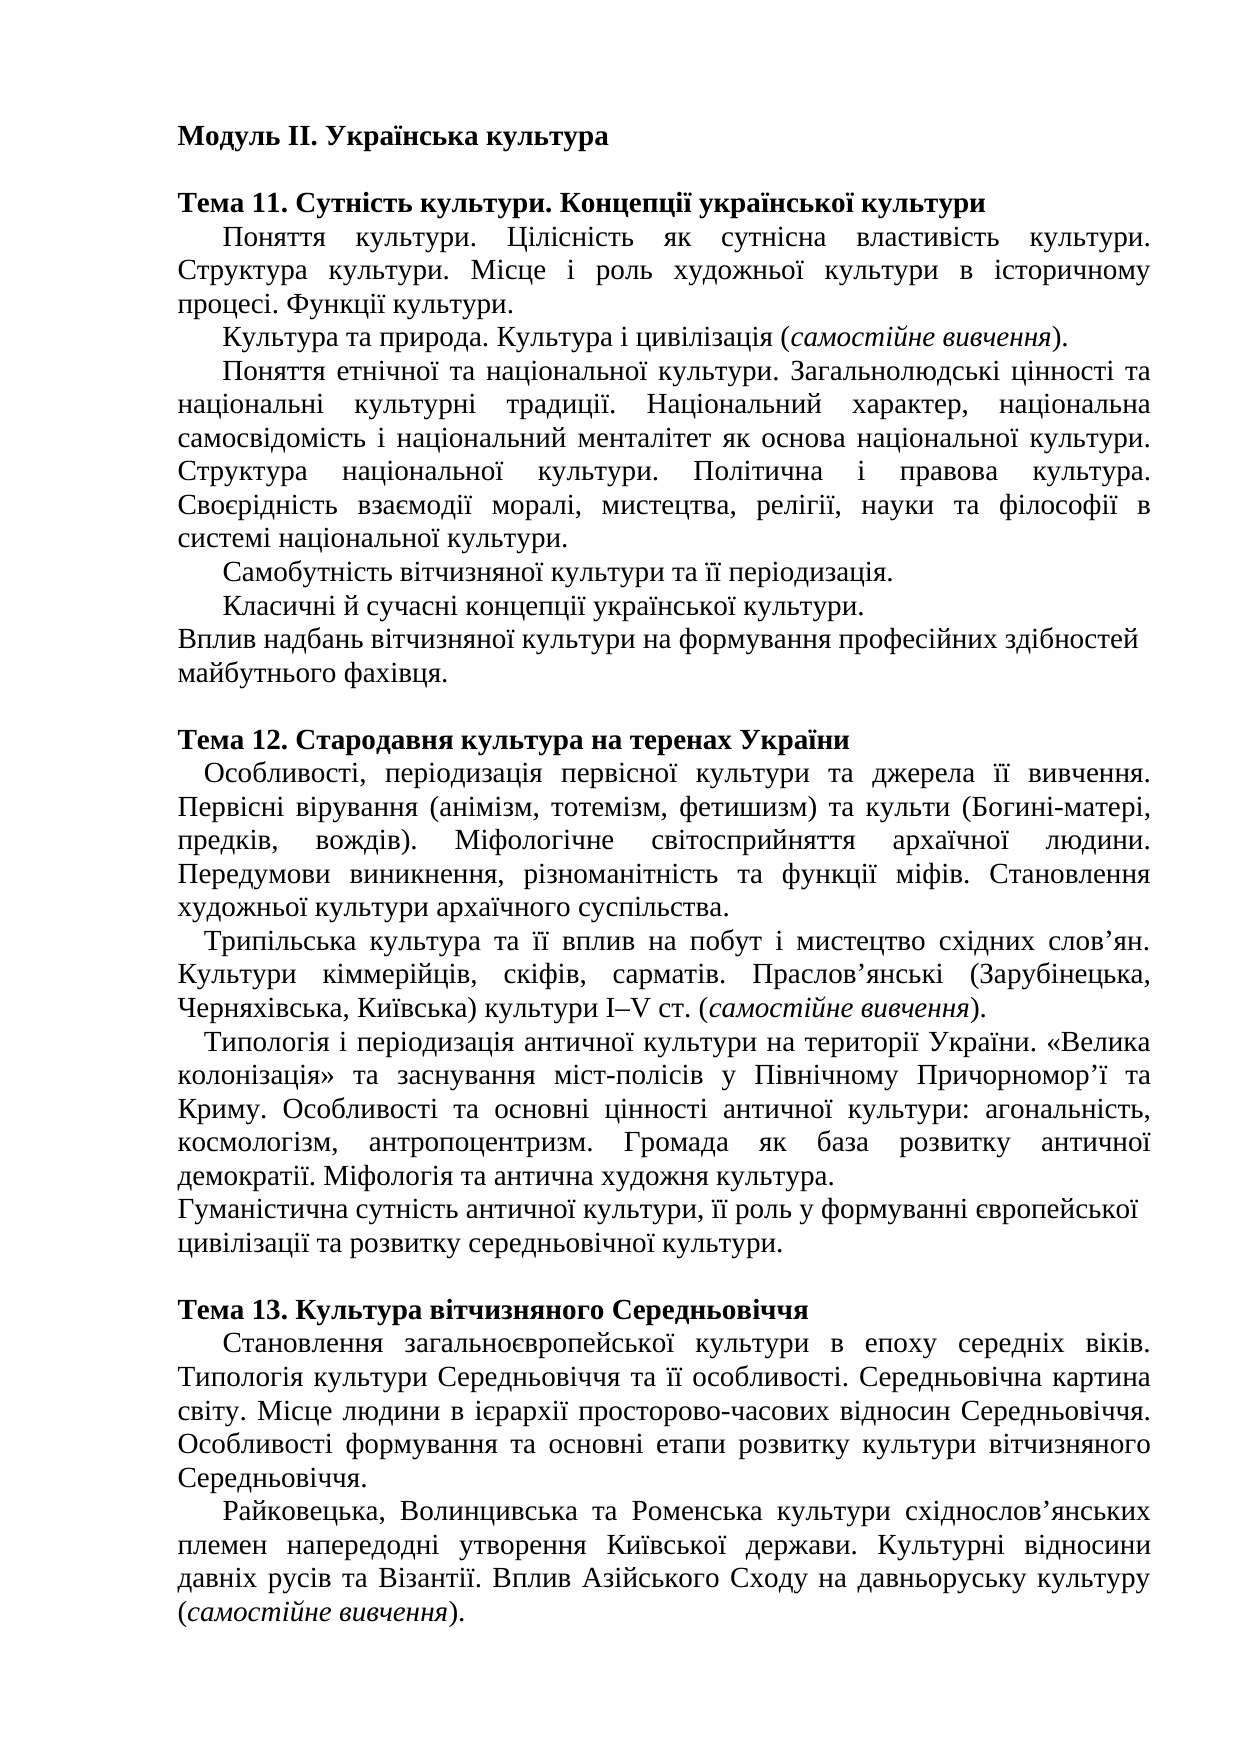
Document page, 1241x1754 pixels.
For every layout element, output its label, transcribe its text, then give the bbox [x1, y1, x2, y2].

text Особливості, періодизація первісної культури та джерела її вивчення. Первісні вірування (анімізм, тотемізм, фетишизм) та культи (Богині-матері, предків, вождів). Міфологічне світосприйняття архаїчної людини. Передумови виникнення, різноманітність та функції міфів. Становлення художньої культури архаїчного суспільства. [177, 755, 1152, 923]
text Гуманістична сутність античної культури, її роль у формуванні європейської цивілізації та розвитку середньовічної культури. [177, 1191, 1152, 1258]
text Поняття культури. Цілісність як сутнісна властивість культури. Структура культури. Місце і роль художньої культури в історичному процесі. Функції культури. [177, 219, 1152, 319]
text Тема 11. Сутність культури. Концепції української культури [177, 185, 1152, 219]
text Тема 13. Культура вітчизняного Середньовіччя [177, 1292, 1152, 1326]
text Трипільська культура та її вплив на побут і мистецтво східних слов’ян. Культури кіммерійців, скіфів, сарматів. Праслов’янські (Зарубінецька, Черняхівська, Київська) культури І–V ст. (самостійне вивчення). [177, 923, 1152, 1024]
text Становлення загальноєвропейської культури в епоху середніх віків. Типологія культури Середньовіччя та її особливості. Середньовічна картина світу. Місце людини в ієрархії просторово-часових відносин Середньовіччя. Особливості формування та основні етапи розвитку культури вітчизняного Середньовіччя. [177, 1326, 1152, 1493]
text Типологія і періодизація античної культури на території України. «Велика колонізація» та заснування міст-полісів у Північному Причорномор’ї та Криму. Особливості та основні цінності античної культури: агональність, космологізм, антропоцентризм. Громада як база розвитку античної демократії. Міфологія та антична художня культура. [177, 1024, 1152, 1191]
text Вплив надбань вітчизняної культури на формування професійних здібностей майбутнього фахівця. [177, 621, 1152, 688]
text Поняття етнічної та національної культури. Загальнолюдські цінності та національні культурні традиції. Національний характер, національна самосвідомість і національний менталітет як основа національної культури. Структура національної культури. Політична і правова культура. Своєрідність взаємодії моралі, мистецтва, релігії, науки та філософії в системі національної культури. [177, 353, 1152, 554]
text Класичні й сучасні концепції української культури. [177, 588, 1152, 621]
text Тема 12. Стародавня культура на теренах України [177, 722, 1152, 755]
text Культура та природа. Культура і цивілізація (самостійне вивчення). [177, 319, 1152, 353]
text Самобутність вітчизняної культури та її періодизація. [177, 554, 1152, 588]
text Модуль ІІ. Українська культура [177, 118, 1152, 152]
text Райковецька, Волинцивська та Роменська культури східнослов’янських племен напередодні утворення Київської держави. Культурні відносини давніх русів та Візантії. Вплив Азійського Сходу на давньоруську культуру (самостійне вивчення). [177, 1493, 1152, 1627]
